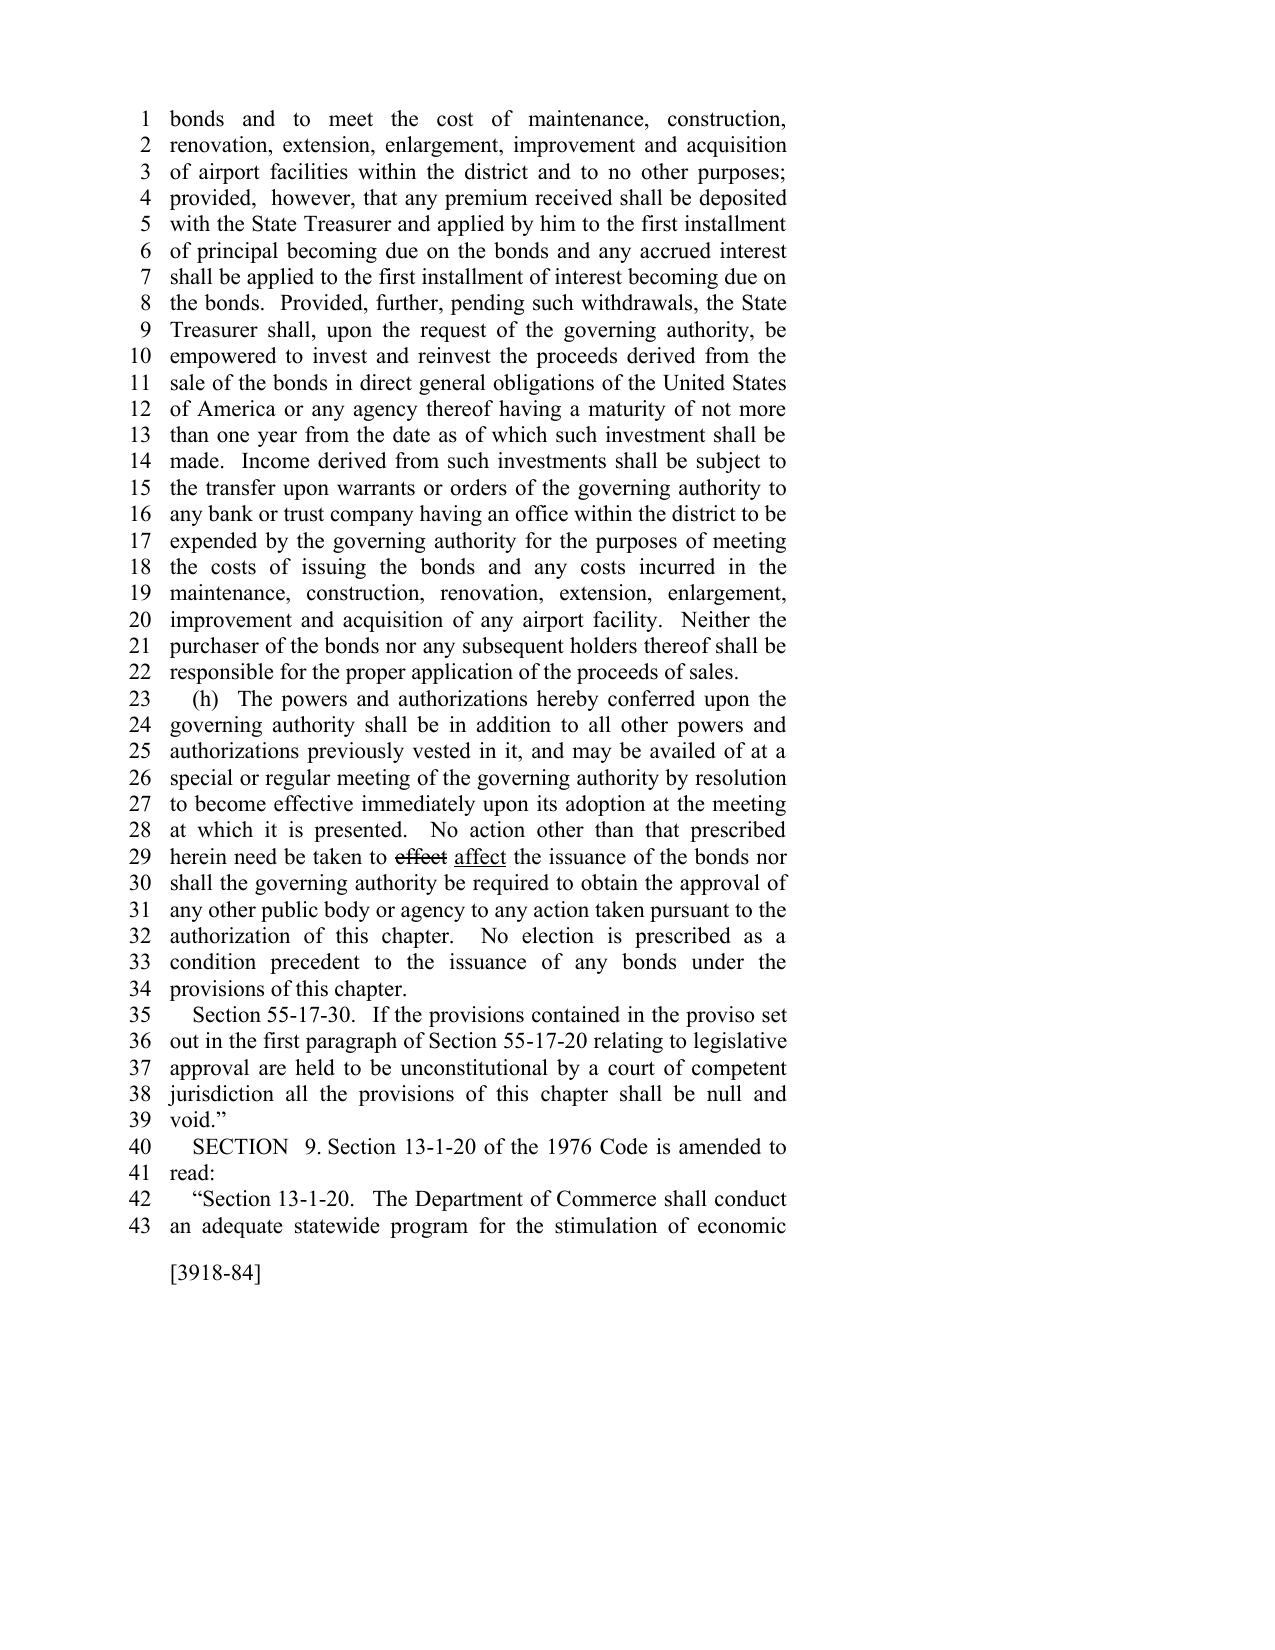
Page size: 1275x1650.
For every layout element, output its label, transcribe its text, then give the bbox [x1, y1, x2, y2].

text (h) The powers and authorizations hereby conferred upon the governing authority shall be in addition to all other powers and authorizations previously vested in it, and may be availed of at a special or regular meeting of the governing authority by resolution to become effective immediately upon its adoption at the meeting at which it is presented. No action other than that prescribed herein need be taken to effect affect the issuance of the bonds nor shall the governing authority be required to obtain the approval of any other public body or agency to any action taken pursuant to the authorization of this chapter. No election is prescribed as a condition precedent to the issuance of any bonds under the provisions of this chapter. [169, 685, 787, 1001]
text SECTION 9. Section 13-1-20 of the 1976 Code is amended to read: [169, 1133, 787, 1186]
text Section 55-17-30. If the provisions contained in the proviso set out in the first paragraph of Section 55-17-20 relating to legislative approval are held to be unconstitutional by a court of competent jurisdiction all the provisions of this chapter shall be null and void.” [169, 1001, 787, 1133]
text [169, 105, 787, 685]
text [169, 1186, 787, 1238]
